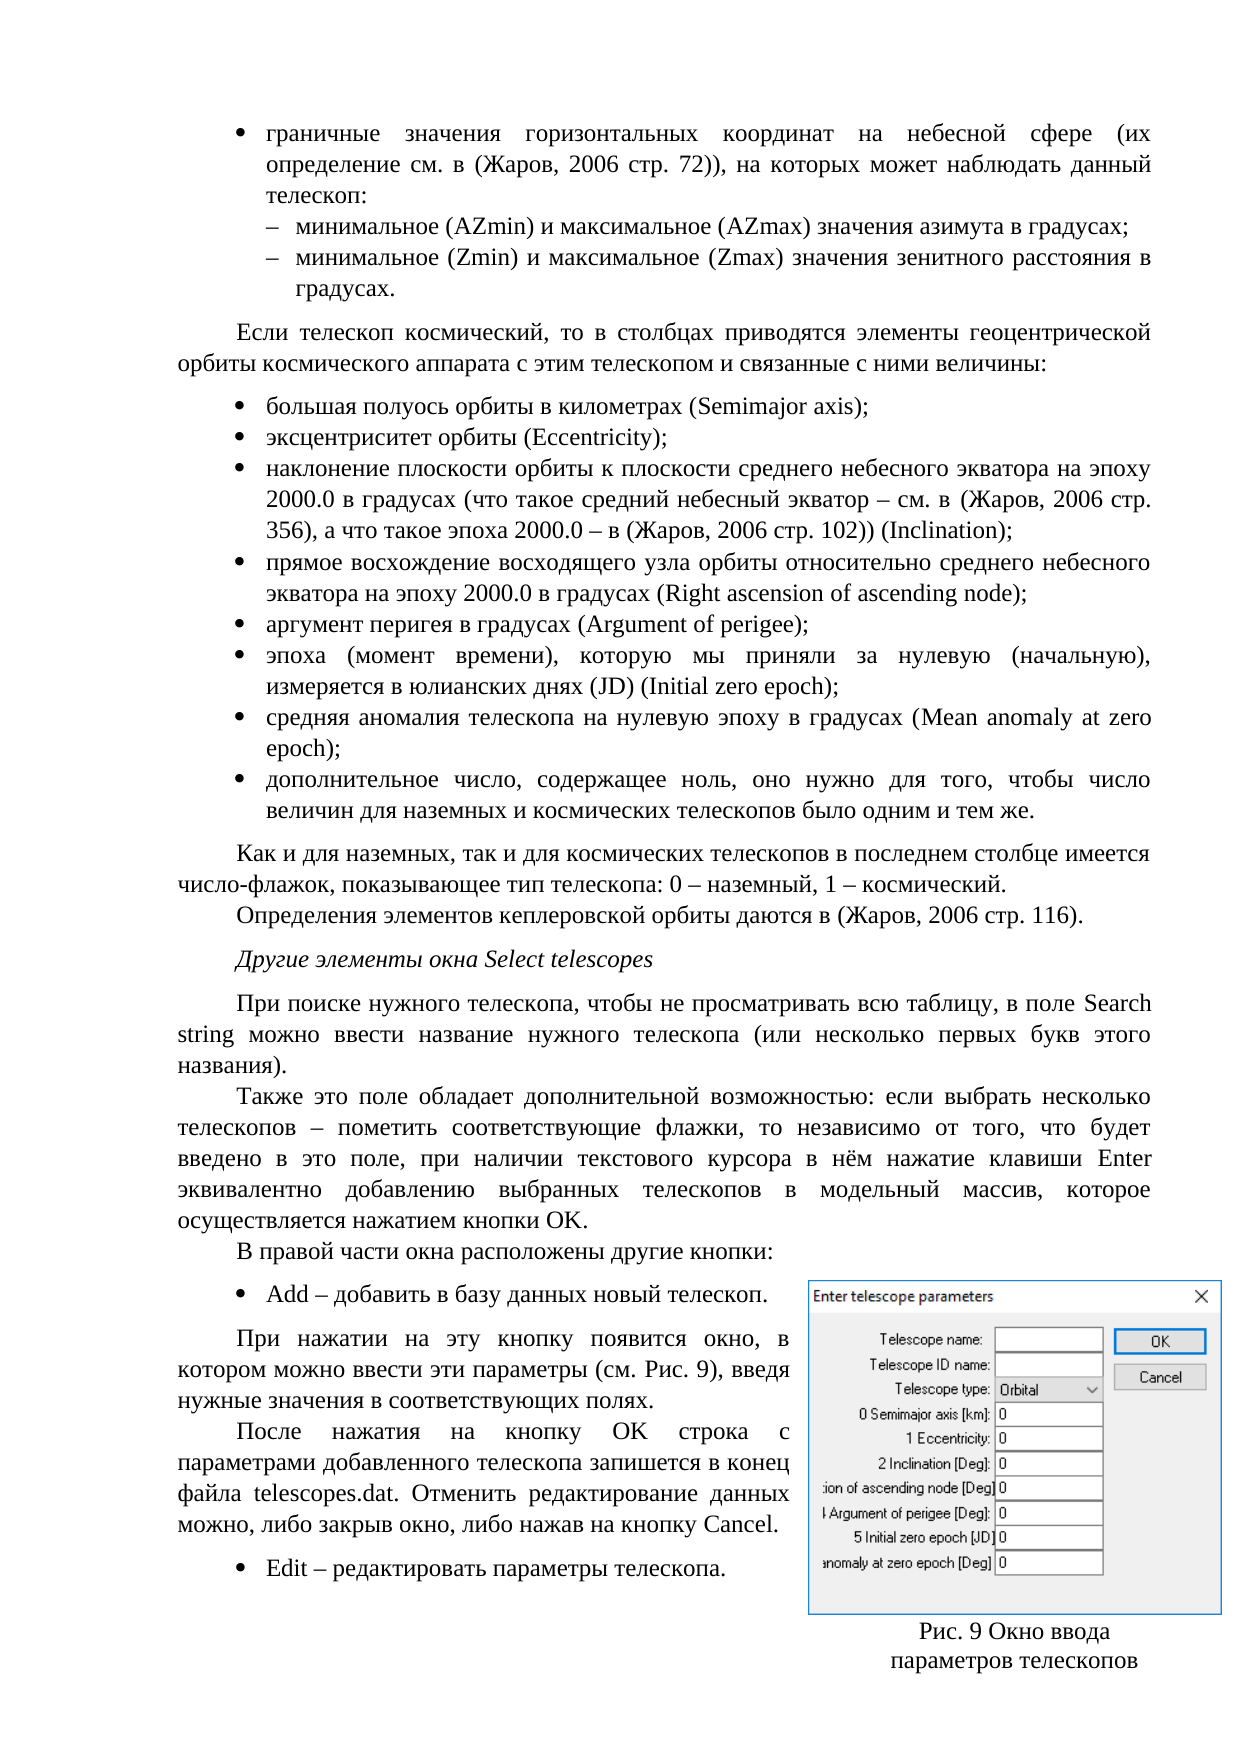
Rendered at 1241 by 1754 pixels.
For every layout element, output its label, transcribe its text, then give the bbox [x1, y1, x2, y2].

text После нажатия на кнопку OK строка с параметрами добавленного телескопа запишется в конец файла telescopes.dat. Отменить редактирование данных можно, либо закрыв окно, либо нажав на кнопку Cancel. [177, 1416, 808, 1538]
list эпоха (момент времени), которую мы приняли за нулевую (начальную), измеряется в юлианских днях (JD) (Initial zero epoch); [235, 640, 1152, 699]
list минимальное (Zmin) и максимальное (Zmax) значения зенитного расстояния в градусах. [266, 242, 1152, 302]
list Edit – редактировать параметры телескопа. [236, 1553, 808, 1582]
list Add – добавить в базу данных новый телескоп. [236, 1279, 1152, 1308]
text Если телескоп космический, то в столбцах приводятся элементы геоцентрической орбиты космического аппарата с этим телескопом и связанные с ними величины: [177, 317, 1152, 377]
text Как и для наземных, так и для космических телескопов в последнем столбце имеется число-флажок, показывающее тип телескопа: 0 – наземный, 1 – космический. [177, 838, 1152, 898]
text При нажатии на эту кнопку появится окно, в котором можно ввести эти параметры (см. Рис. 9), введя нужные значения в соответствующих полях. [177, 1323, 808, 1414]
list граничные значения горизонтальных координат на небесной сфере (их определение см. в), на которых может наблюдать данный телескоп: [236, 118, 1152, 209]
list минимальное (AZmin) и максимальное (AZmax) значения азимута в градусах; [266, 211, 1152, 240]
text В правой части окна расположены другие кнопки: [177, 1236, 1152, 1265]
subtitle Другие элементы окна Select telescopes [177, 944, 1152, 973]
text При поиске нужного телескопа, чтобы не просматривать всю таблицу, в поле Search string можно ввести название нужного телескопа (или несколько первых букв этого названия). [177, 988, 1152, 1078]
text Также это поле обладает дополнительной возможностью: если выбрать несколько телескопов – пометить соответствующие флажки, то независимо от того, что будет введено в это поле, при наличии текстового курсора в нём нажатие клавиши Enter эквивалентно добавлению выбранных телескопов в модельный массив, которое осуществляется нажатием кнопки OK. [177, 1081, 1152, 1234]
list дополнительное число, содержащее ноль, оно нужно для того, чтобы число величин для наземных и космических телескопов было одним и тем же. [235, 764, 1152, 824]
list средняя аномалия телескопа на нулевую эпоху в градусах (Mean anomaly at zero epoch); [235, 702, 1152, 762]
list аргумент перигея в градусах (Argument of perigee); [235, 609, 1152, 637]
list прямое восхождение восходящего узла орбиты относительно среднего небесного экватора на эпоху 2000.0 в градусах (Right ascension of ascending node); [235, 547, 1152, 606]
list большая полуось орбиты в километрах (Semimajor axis); [235, 391, 1152, 420]
picture [808, 1280, 1222, 1615]
list наклонение плоскости орбиты к плоскости среднего небесного экватора на эпоху 2000.0 в градусах (что такое средний небесный экватор – см. в , а что такое эпоха 2000.0 – в ) (Inclination); [235, 453, 1152, 544]
text Определения элементов кеплеровской орбиты даются в . [177, 901, 1152, 929]
list эксцентриситет орбиты (Eccentricity); [235, 422, 1152, 451]
